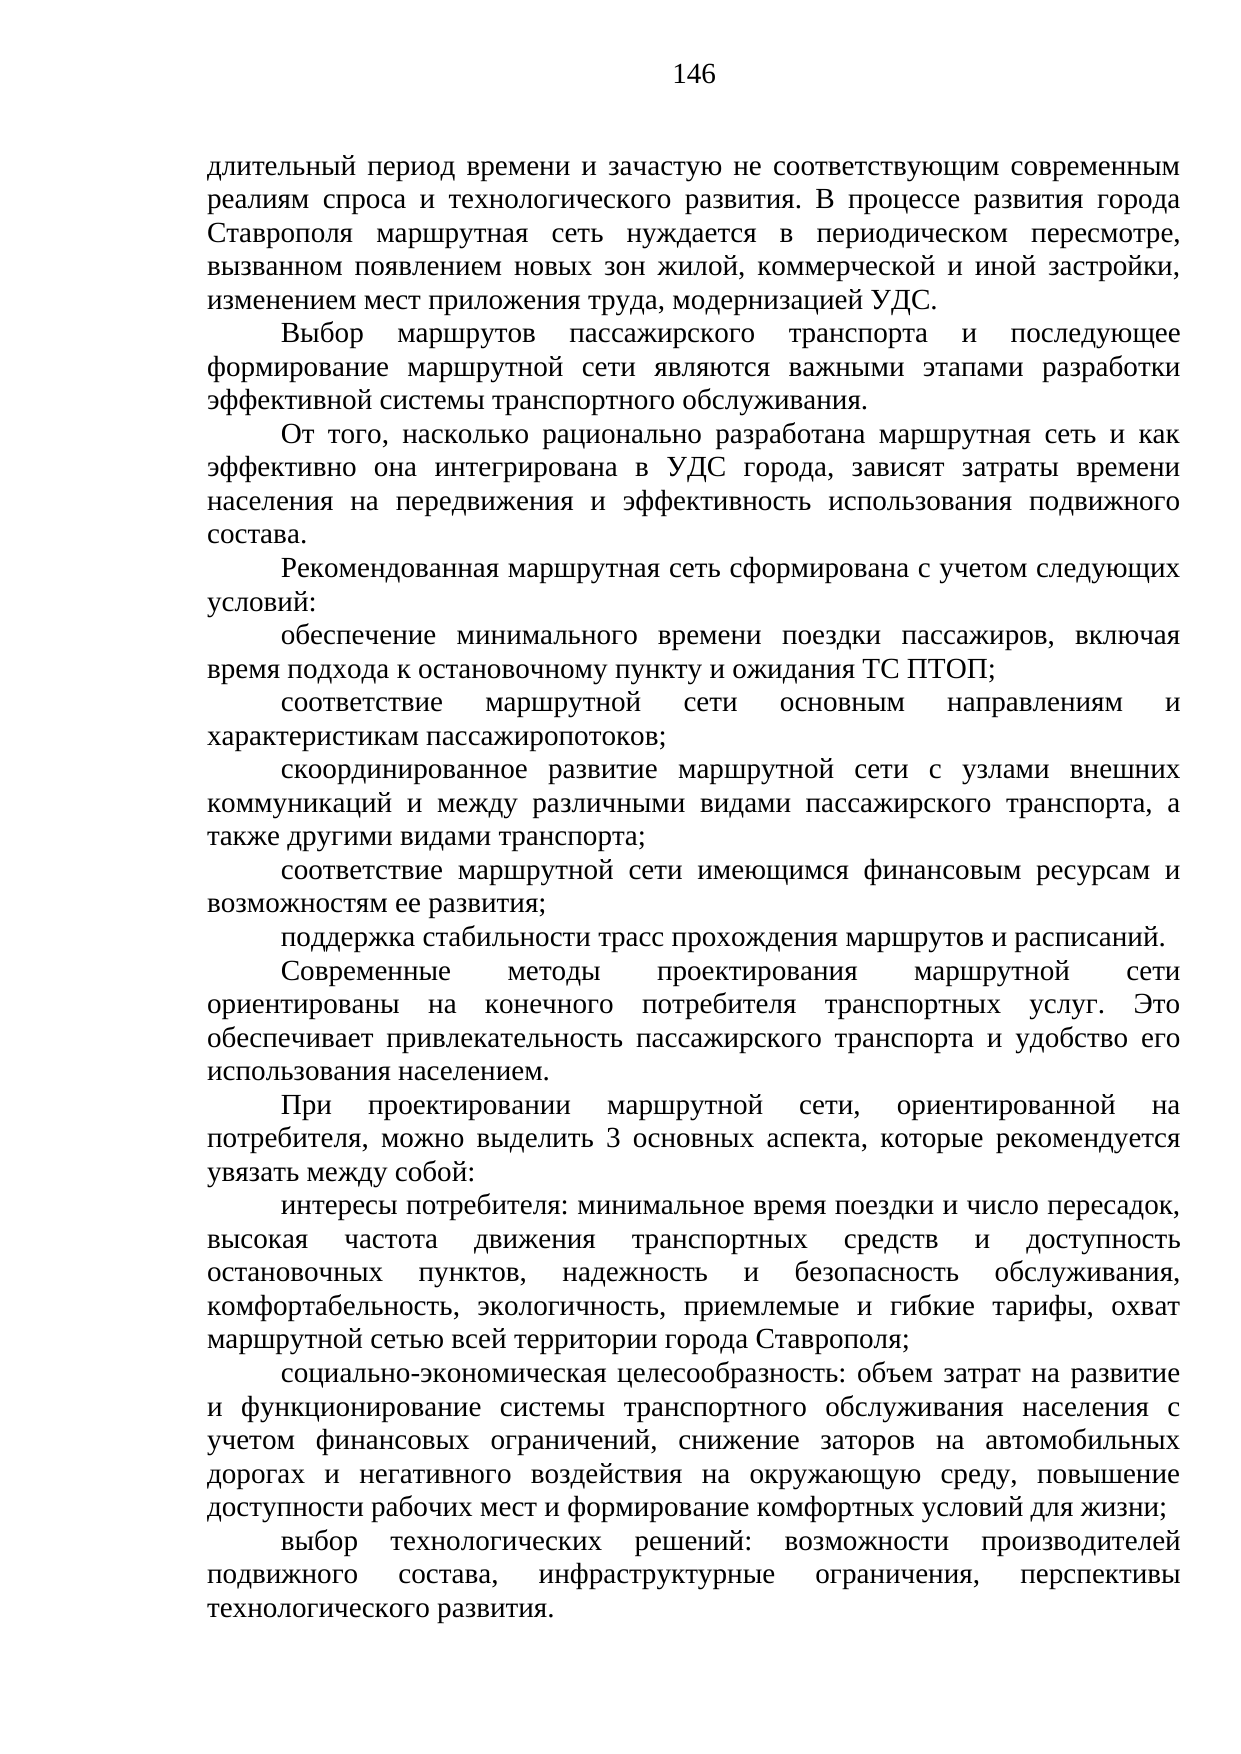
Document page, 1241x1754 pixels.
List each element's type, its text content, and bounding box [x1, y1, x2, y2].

text Выбор маршрутов пассажирского транспорта и последующее формирование маршрутной сети являются важными этапами разработки эффективной системы транспортного обслуживания. [207, 315, 1181, 416]
text обеспечение минимального времени поездки пассажиров, включая время подхода к остановочному пункту и ожидания ТС ПТОП; [207, 617, 1181, 684]
text При проектировании маршрутной сети, ориентированной на потребителя, можно выделить 3 основных аспекта, которые рекомендуется увязать между собой: [207, 1087, 1181, 1187]
text соответствие маршрутной сети основным направлениям и характеристикам пассажиропотоков; [207, 684, 1181, 751]
text выбор технологических решений: возможности производителей подвижного состава, инфраструктурные ограничения, перспективы технологического развития. [207, 1523, 1181, 1623]
text поддержка стабильности трасс прохождения маршрутов и расписаний. [207, 919, 1181, 953]
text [207, 148, 1181, 315]
text социально-экономическая целесообразность: объем затрат на развитие и функционирование системы транспортного обслуживания населения с учетом финансовых ограничений, снижение заторов на автомобильных дорогах и негативного воздействия на окружающую среду, повышение доступности рабочих мест и формирование комфортных условий для жизни; [207, 1355, 1181, 1523]
text интересы потребителя: минимальное время поездки и число пересадок, высокая частота движения транспортных средств и доступность остановочных пунктов, надежность и безопасность обслуживания, комфортабельность, экологичность, приемлемые и гибкие тарифы, охват маршрутной сетью всей территории города Ставрополя; [207, 1187, 1181, 1355]
text скоординированное развитие маршрутной сети с узлами внешних коммуникаций и между различными видами пассажирского транспорта, а также другими видами транспорта; [207, 751, 1181, 852]
text соответствие маршрутной сети имеющимся финансовым ресурсам и возможностям ее развития; [207, 852, 1181, 919]
text Рекомендованная маршрутная сеть сформирована с учетом следующих условий: [207, 550, 1181, 617]
text От того, насколько рационально разработана маршрутная сеть и как эффективно она интегрирована в УДС города, зависят затраты времени населения на передвижения и эффективность использования подвижного состава. [207, 416, 1181, 550]
text Современные методы проектирования маршрутной сети ориентированы на конечного потребителя транспортных услуг. Это обеспечивает привлекательность пассажирского транспорта и удобство его использования населением. [207, 953, 1181, 1087]
